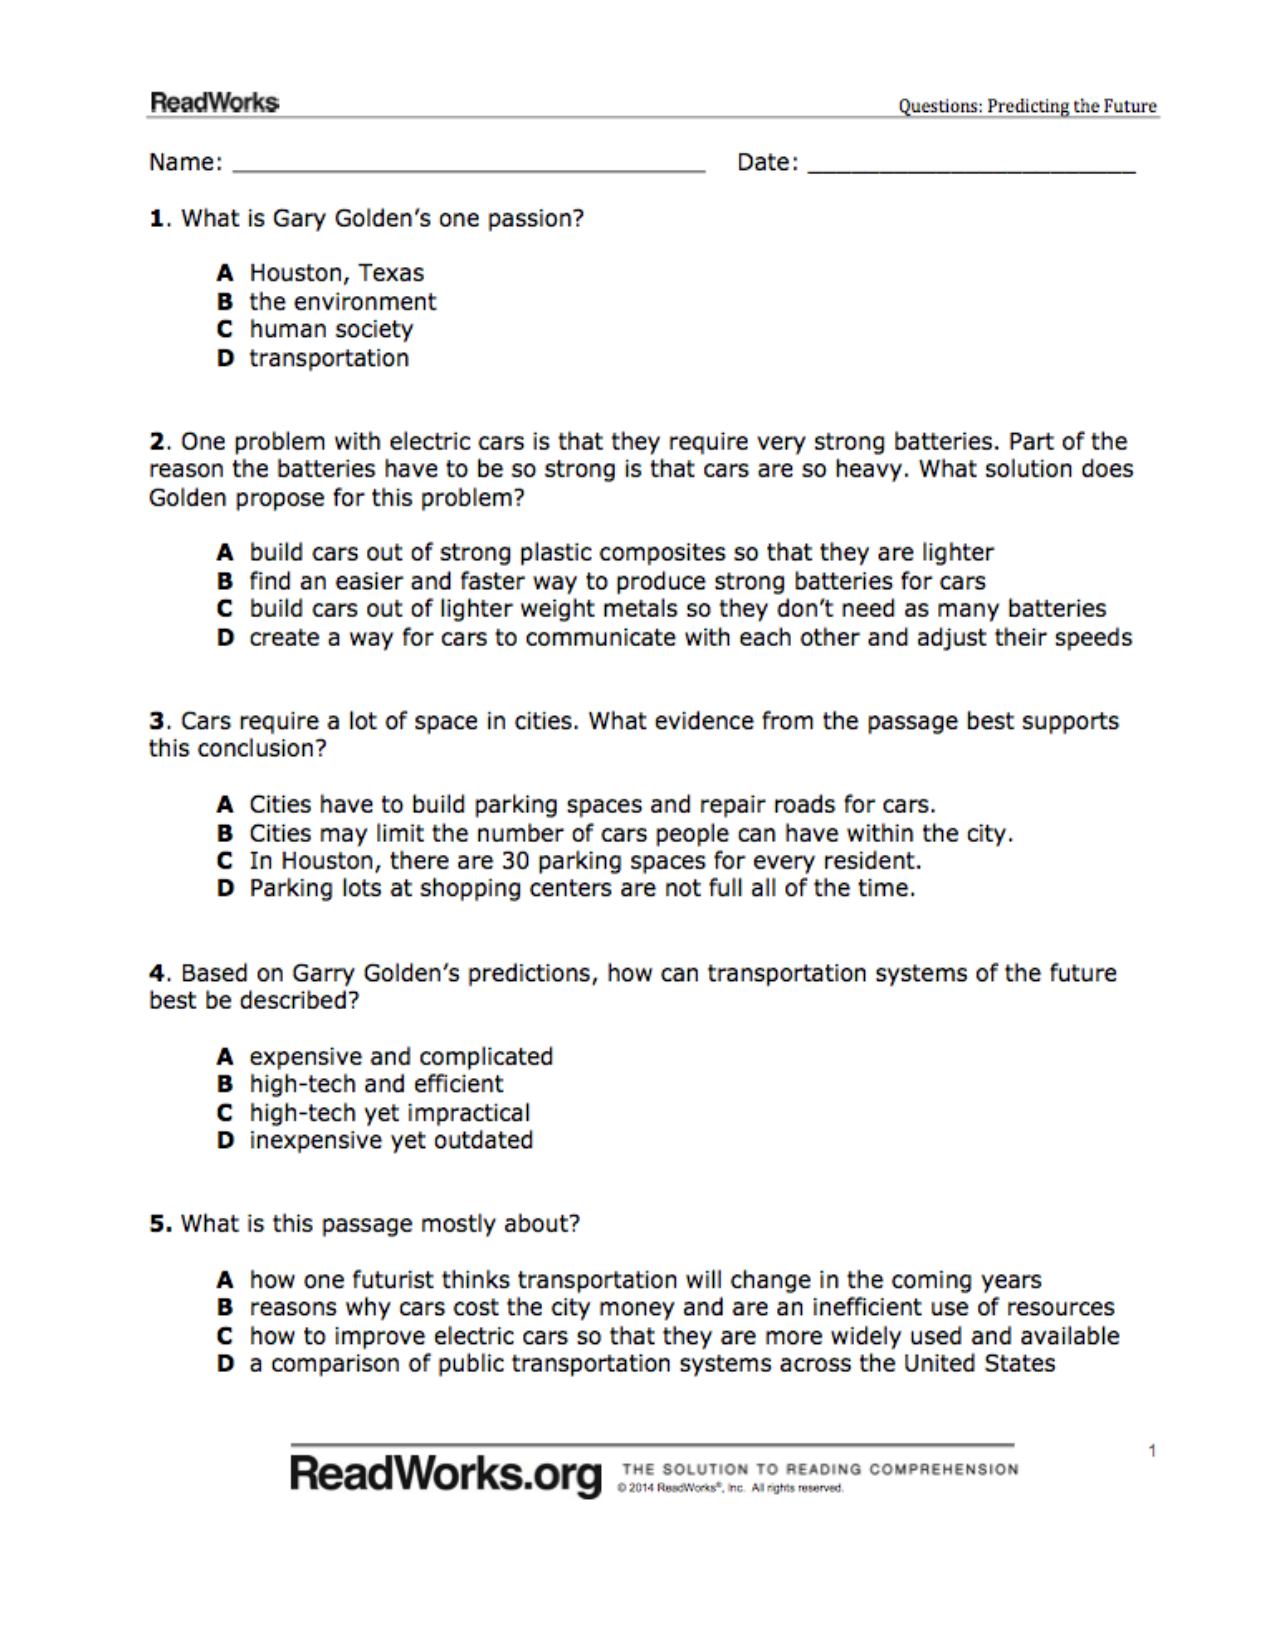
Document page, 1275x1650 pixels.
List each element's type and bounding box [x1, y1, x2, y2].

picture [112, 65, 1200, 1501]
